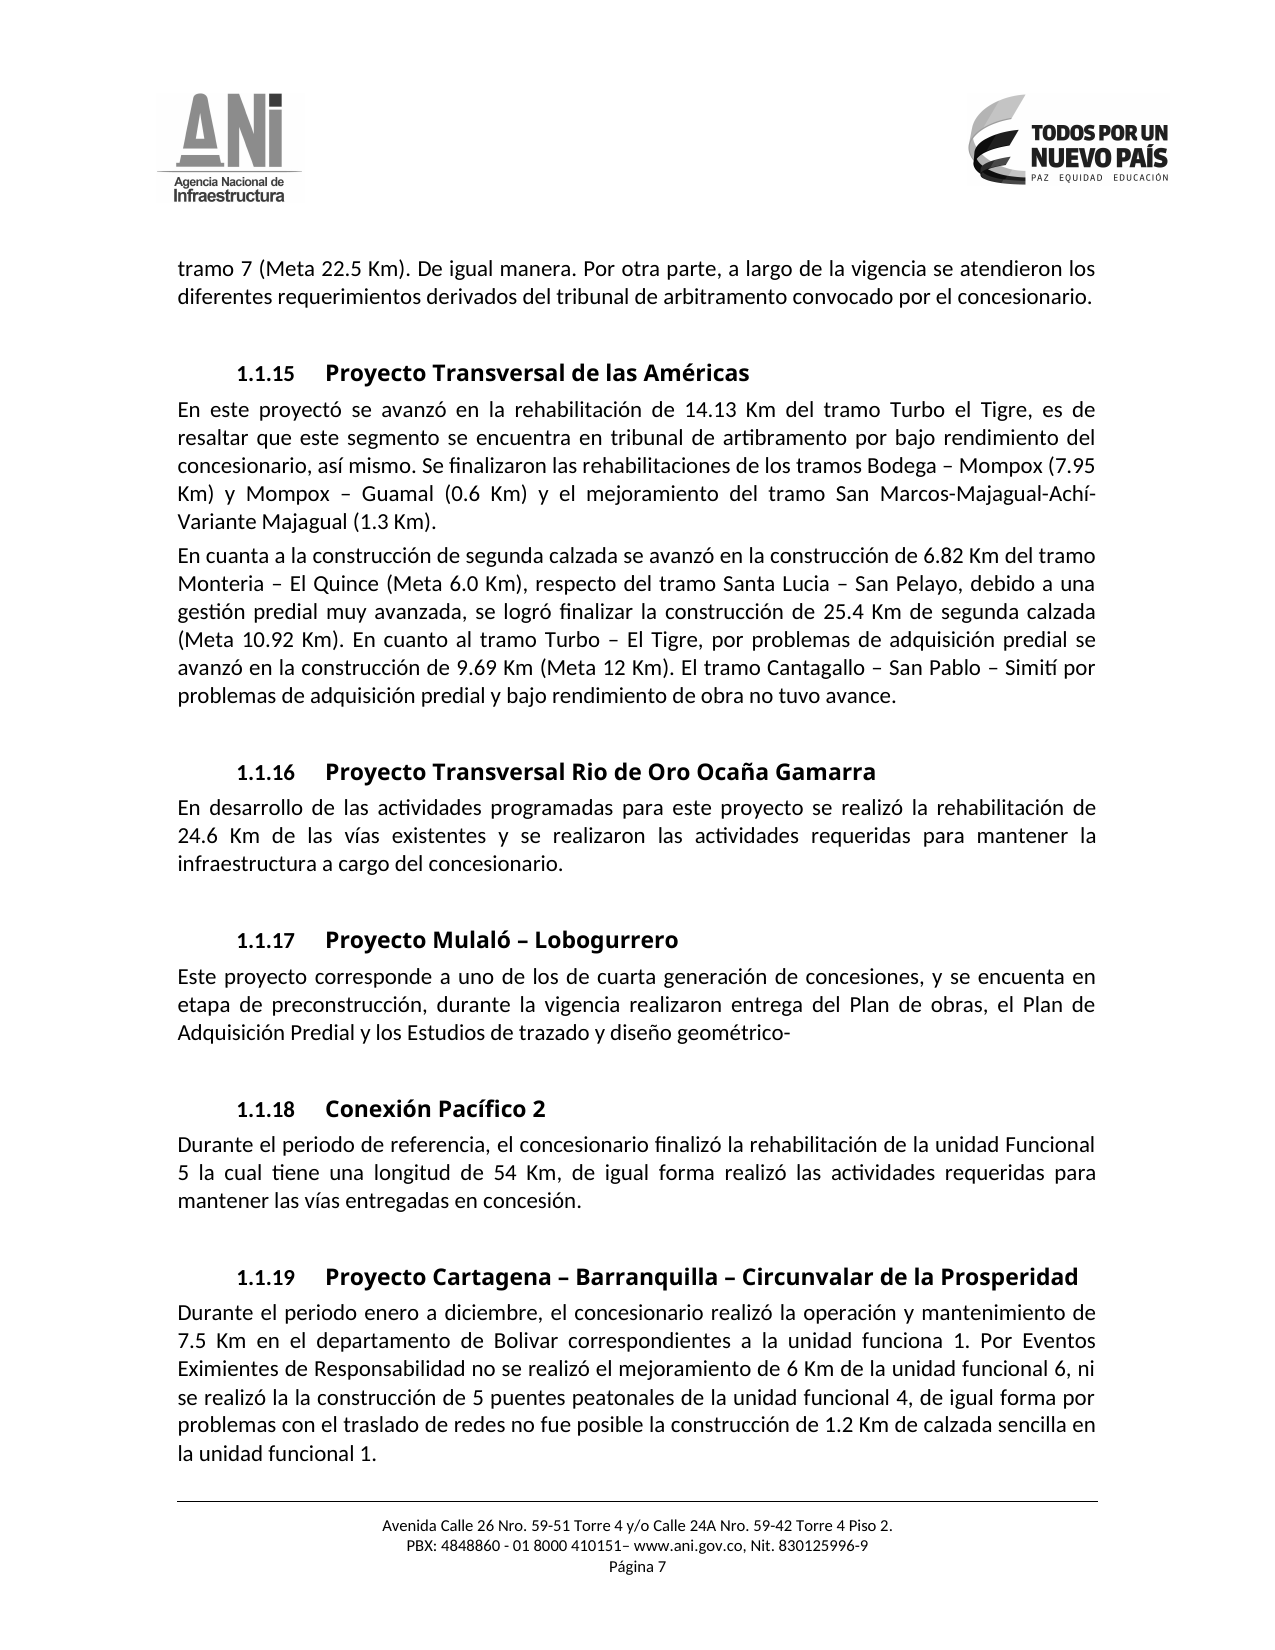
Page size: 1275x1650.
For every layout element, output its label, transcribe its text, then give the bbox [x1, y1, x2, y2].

subtitle Proyecto Mulaló – Lobogurrero [236, 924, 1098, 956]
text En cuanta a la construcción de segunda calzada se avanzó en la construcción de 6.82 Km del tramo Monteria – El Quince (Meta 6.0 Km), respecto del tramo Santa Lucia – San Pelayo, debido a una gestión predial muy avanzada, se logró finalizar la construcción de 25.4 Km de segunda calzada (Meta 10.92 Km). En cuanto al tramo Turbo – El Tigre, por problemas de adquisición predial se avanzó en la construcción de 9.69 Km (Meta 12 Km). El tramo Cantagallo – San Pablo – Simití por problemas de adquisición predial y bajo rendimiento de obra no tuvo avance. [177, 541, 1098, 709]
subtitle Proyecto Transversal Rio de Oro Ocaña Gamarra [236, 756, 1098, 787]
text En desarrollo de las actividades programadas para este proyecto se realizó la rehabilitación de 24.6 Km de las vías existentes y se realizaron las actividades requeridas para mantener la infraestructura a cargo del concesionario. [177, 793, 1098, 878]
text En este proyectó se avanzó en la rehabilitación de 14.13 Km del tramo Turbo el Tigre, es de resaltar que este segmento se encuentra en tribunal de artibramento por bajo rendimiento del concesionario, así mismo. Se finalizaron las rehabilitaciones de los tramos Bodega – Mompox (7.95 Km) y Mompox – Guamal (0.6 Km) y el mejoramiento del tramo San Marcos-Majagual-Achí-Variante Majagual (1.3 Km). [177, 395, 1098, 535]
text Durante el periodo enero a diciembre, el concesionario realizó la operación y mantenimiento de 7.5 Km en el departamento de Bolivar correspondientes a la unidad funciona 1. Por Eventos Eximientes de Responsabilidad no se realizó el mejoramiento de 6 Km de la unidad funcional 6, ni se realizó la la construcción de 5 puentes peatonales de la unidad funcional 4, de igual forma por problemas con el traslado de redes no fue posible la construcción de 1.2 Km de calzada sencilla en la unidad funcional 1. [177, 1298, 1098, 1467]
subtitle Proyecto Transversal de las Américas [236, 357, 1098, 388]
text Durante el periodo de referencia, el concesionario finalizó la rehabilitación de la unidad Funcional 5 la cual tiene una longitud de 54 Km, de igual forma realizó las actividades requeridas para mantener las vías entregadas en concesión. [177, 1130, 1098, 1214]
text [177, 254, 1098, 311]
subtitle Conexión Pacífico 2 [236, 1093, 1098, 1124]
text Este proyecto corresponde a uno de los de cuarta generación de concesiones, y se encuenta en etapa de preconstrucción, durante la vigencia realizaron entrega del Plan de obras, el Plan de Adquisición Predial y los Estudios de trazado y diseño geométrico- [177, 962, 1098, 1046]
subtitle Proyecto Cartagena – Barranquilla – Circunvalar de la Prosperidad [236, 1261, 1098, 1292]
